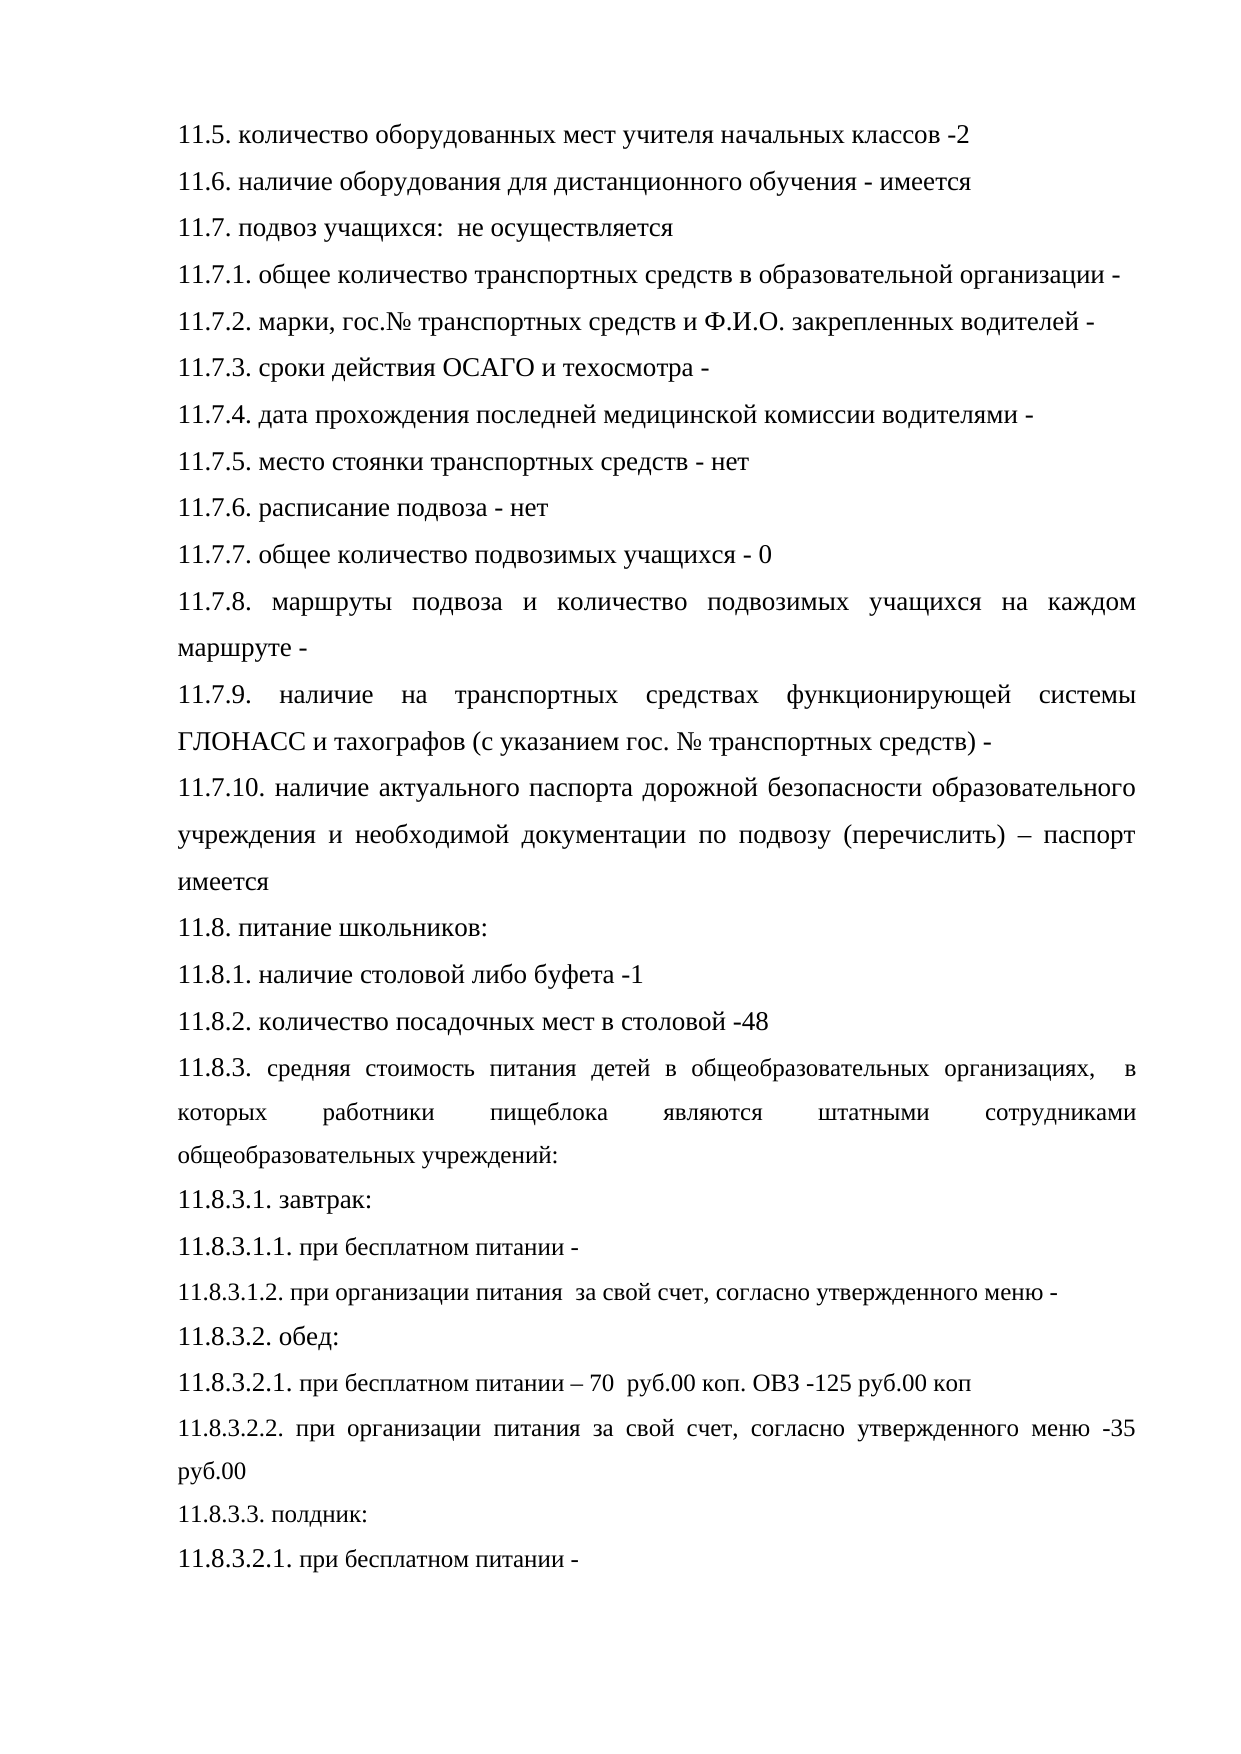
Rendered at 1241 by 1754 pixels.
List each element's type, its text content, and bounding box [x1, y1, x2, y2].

text 11.8.3.2. обед: [177, 1320, 1152, 1351]
list 11.6. наличие оборудования для дистанционного обучения - имеется [177, 165, 1137, 196]
list 11.8. питание школьников: [177, 911, 1137, 943]
list 11.7.2. марки, гос.№ транспортных средств и Ф.И.О. закрепленных водителей - [177, 305, 1137, 336]
list 11.7.5. место стоянки транспортных средств - нет [177, 445, 1137, 476]
list 11.8.3.3. полдник: [177, 1499, 1137, 1528]
list 11.8.2. количество посадочных мест в столовой -48 [177, 1005, 1137, 1036]
list 11.8.3. средняя стоимость питания детей в общеобразовательных организациях, в которых работники пищеблока являются штатными сотрудниками общеобразовательных учреждений: [177, 1051, 1137, 1169]
list 11.7. подвоз учащихся: не осуществляется [177, 211, 1137, 243]
list 11.8.3.1. завтрак: [177, 1183, 1137, 1214]
list 11.8.3.2.1. при бесплатном питании - [177, 1542, 1137, 1573]
list 11.7.9. наличие на транспортных средствах функционирующей системы ГЛОНАСС и тахографов (с указанием гос. № транспортных средств) - [177, 678, 1137, 756]
list 11.5. количество оборудованных мест учителя начальных классов -2 [177, 118, 1137, 149]
list 11.8.3.2.1. при бесплатном питании – 70 руб.00 коп. ОВЗ -125 руб.00 коп [177, 1366, 1137, 1397]
list 11.8.3.1.1. при бесплатном питании - [177, 1230, 1137, 1261]
list 11.7.10. наличие актуального паспорта дорожной безопасности образовательного учреждения и необходимой документации по подвозу (перечислить) – паспорт имеется [177, 771, 1137, 896]
list 11.7.6. расписание подвоза - нет [177, 491, 1137, 523]
list 11.7.3. сроки действия ОСАГО и техосмотра - [177, 351, 1137, 383]
list 11.7.8. маршруты подвоза и количество подвозимых учащихся на каждом маршруте - [177, 585, 1137, 663]
list 11.8.1. наличие столовой либо буфета -1 [177, 958, 1137, 989]
list 11.8.3.1.2. при организации питания за свой счет, согласно утвержденного меню - [177, 1277, 1137, 1305]
list 11.8.3.2.2. при организации питания за свой счет, согласно утвержденного меню -35 руб.00 [177, 1413, 1137, 1485]
list 11.7.7. общее количество подвозимых учащихся - 0 [177, 538, 1137, 569]
list 11.7.1. общее количество транспортных средств в образовательной организации - [177, 258, 1137, 289]
list 11.7.4. дата прохождения последней медицинской комиссии водителями - [177, 398, 1137, 429]
